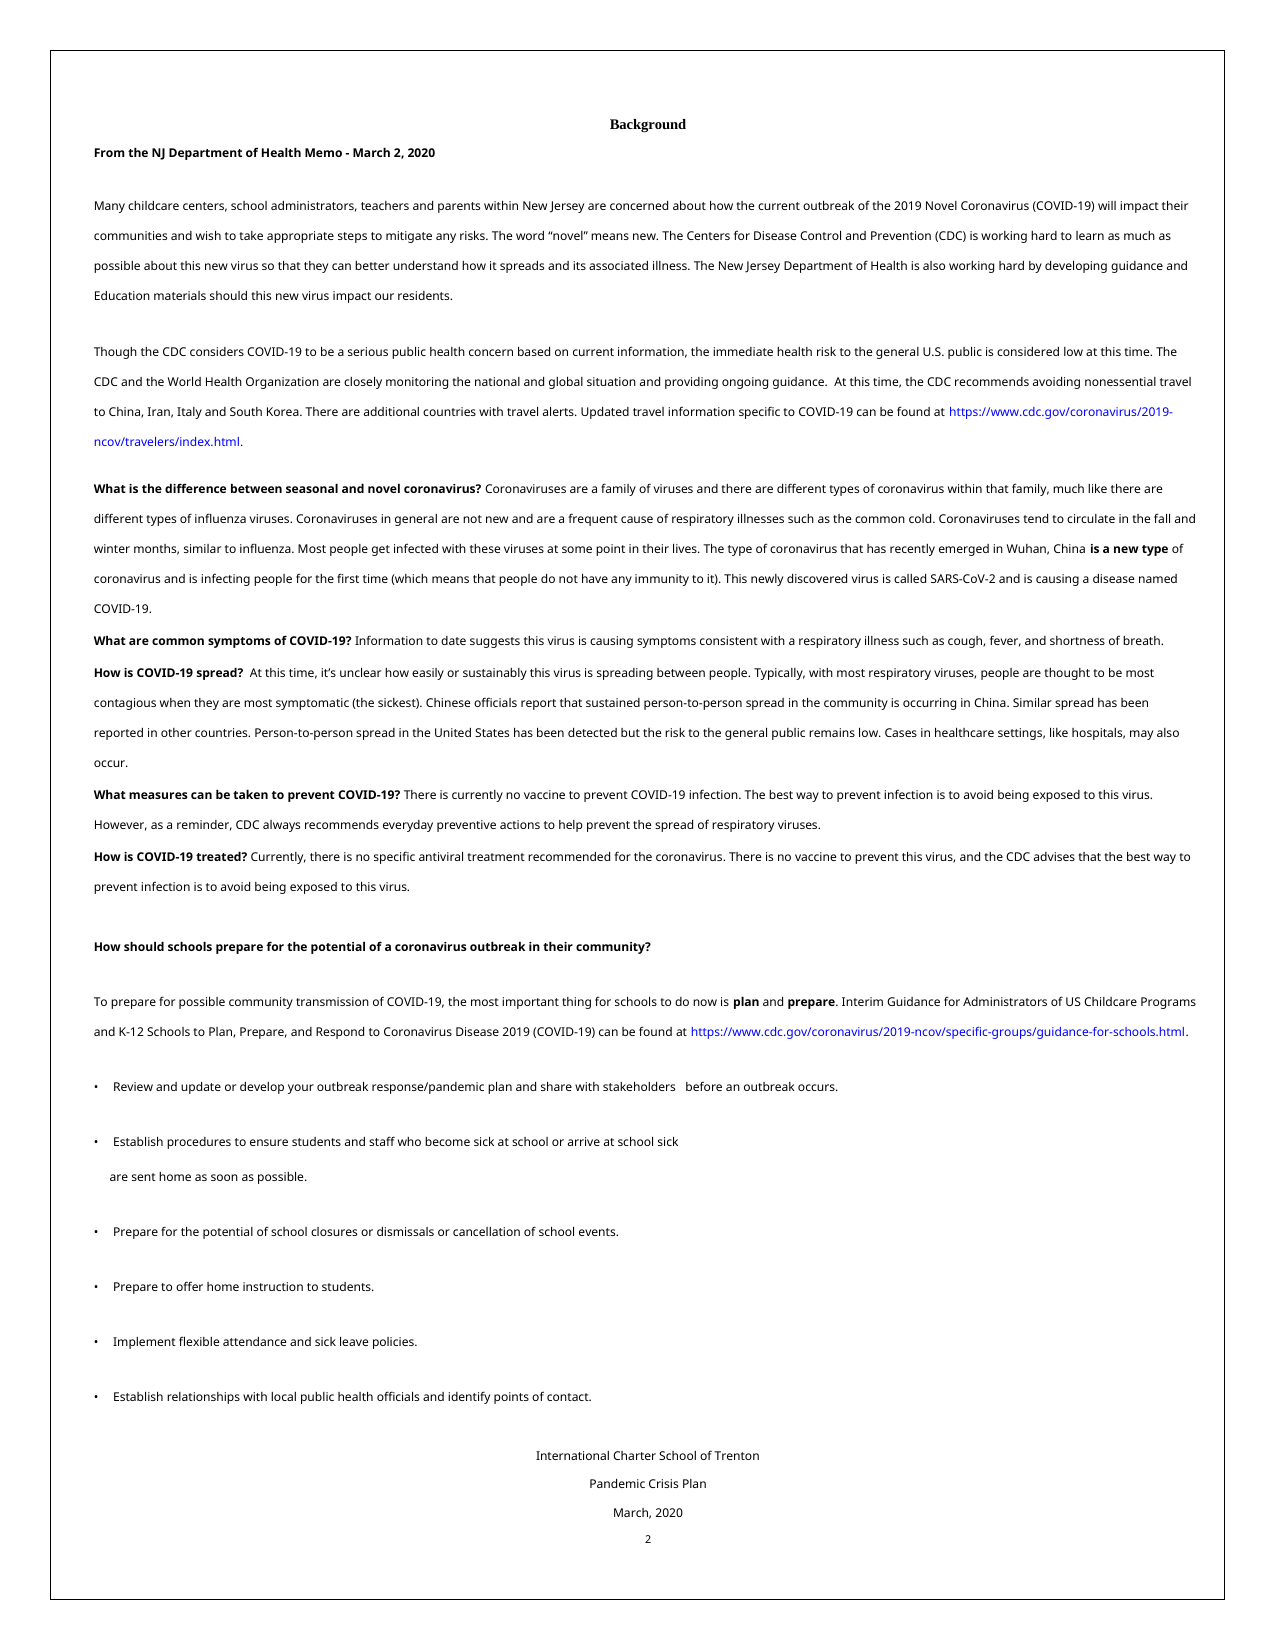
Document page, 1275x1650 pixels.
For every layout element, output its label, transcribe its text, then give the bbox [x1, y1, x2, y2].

text are sent home as soon as possible. [93, 1156, 1202, 1184]
subtitle Background [93, 103, 1202, 132]
text How should schools prepare for the potential of a coronavirus outbreak in their community? [93, 926, 1202, 955]
text • Implement flexible attendance and sick leave policies. [93, 1321, 1202, 1350]
text To prepare for possible community transmission of COVID-19, the most important thing for schools to do now is plan and prepare. Interim Guidance for Administrators of US Childcare Programs and K-12 Schools to Plan, Prepare, and Respond to Coronavirus Disease 2019 (COVID-19) can be found at https://www.cdc.gov/coronavirus/2019-ncov/specific-groups/guidance-for-schools.html. [93, 982, 1202, 1040]
text What is the difference between seasonal and novel coronavirus? Coronaviruses are a family of viruses and there are different types of coronavirus within that family, much like there are different types of influenza viruses. Coronaviruses in general are not new and are a frequent cause of respiratory illnesses such as the common cold. Coronaviruses tend to circulate in the fall and winter months, similar to influenza. Most people get infected with these viruses at some point in their lives. The type of coronavirus that has recently emerged in Wuhan, China is a new type of coronavirus and is infecting people for the first time (which means that people do not have any immunity to it). This newly discovered virus is called SARS-CoV-2 and is causing a disease named COVID-19. [93, 468, 1202, 617]
text • Prepare to offer home instruction to students. [93, 1266, 1202, 1295]
text • Review and update or develop your outbreak response/pandemic plan and share with stakeholders before an outbreak occurs. [93, 1067, 1202, 1095]
text How is COVID-19 treated? Currently, there is no specific antiviral treatment recommended for the coronavirus. There is no vaccine to prevent this virus, and the CDC advises that the best way to prevent infection is to avoid being exposed to this virus. [93, 836, 1202, 895]
text From the NJ Department of Health Memo - March 2, 2020 [93, 132, 1202, 161]
text • Prepare for the potential of school closures or dismissals or cancellation of school events. [93, 1211, 1202, 1240]
text How is COVID-19 spread? At this time, it’s unclear how easily or sustainably this virus is spreading between people. Typically, with most respiratory viruses, people are thought to be most contagious when they are most symptomatic (the sickest). Chinese officials report that sustained person-to-person spread in the community is occurring in China. Similar spread has been reported in other countries. Person-to-person spread in the United States has been detected but the risk to the general public remains low. Cases in healthcare settings, like hospitals, may also occur. [93, 652, 1202, 771]
text • Establish relationships with local public health officials and identify points of contact. [93, 1377, 1202, 1405]
text What are common symptoms of COVID-19? Information to date suggests this virus is causing symptoms consistent with a respiratory illness such as cough, fever, and shortness of breath. [93, 620, 1202, 649]
text Though the CDC considers COVID-19 to be a serious public health concern based on current information, the immediate health risk to the general U.S. public is considered low at this time. The CDC and the World Health Organization are closely monitoring the national and global situation and providing ongoing guidance. At this time, the CDC recommends avoiding nonessential travel to China, Iran, Italy and South Korea. There are additional countries with travel alerts. Updated travel information specific to COVID-19 can be found at https://www.cdc.gov/coronavirus/2019-ncov/travelers/index.html. [93, 331, 1202, 450]
text What measures can be taken to prevent COVID-19? There is currently no vaccine to prevent COVID-19 infection. The best way to prevent infection is to avoid being exposed to this virus. However, as a reminder, CDC always recommends everyday preventive actions to help prevent the spread of respiratory viruses. [93, 774, 1202, 833]
text • Establish procedures to ensure students and staff who become sick at school or arrive at school sick [93, 1122, 1202, 1150]
text Many childcare centers, school administrators, teachers and parents within New Jersey are concerned about how the current outbreak of the 2019 Novel Coronavirus (COVID-19) will impact their communities and wish to take appropriate steps to mitigate any risks. The word “novel” means new. The Centers for Disease Control and Prevention (CDC) is working hard to learn as much as possible about this new virus so that they can better understand how it spreads and its associated illness. The New Jersey Department of Health is also working hard by developing guidance and Education materials should this new virus impact our residents. [93, 186, 1202, 304]
